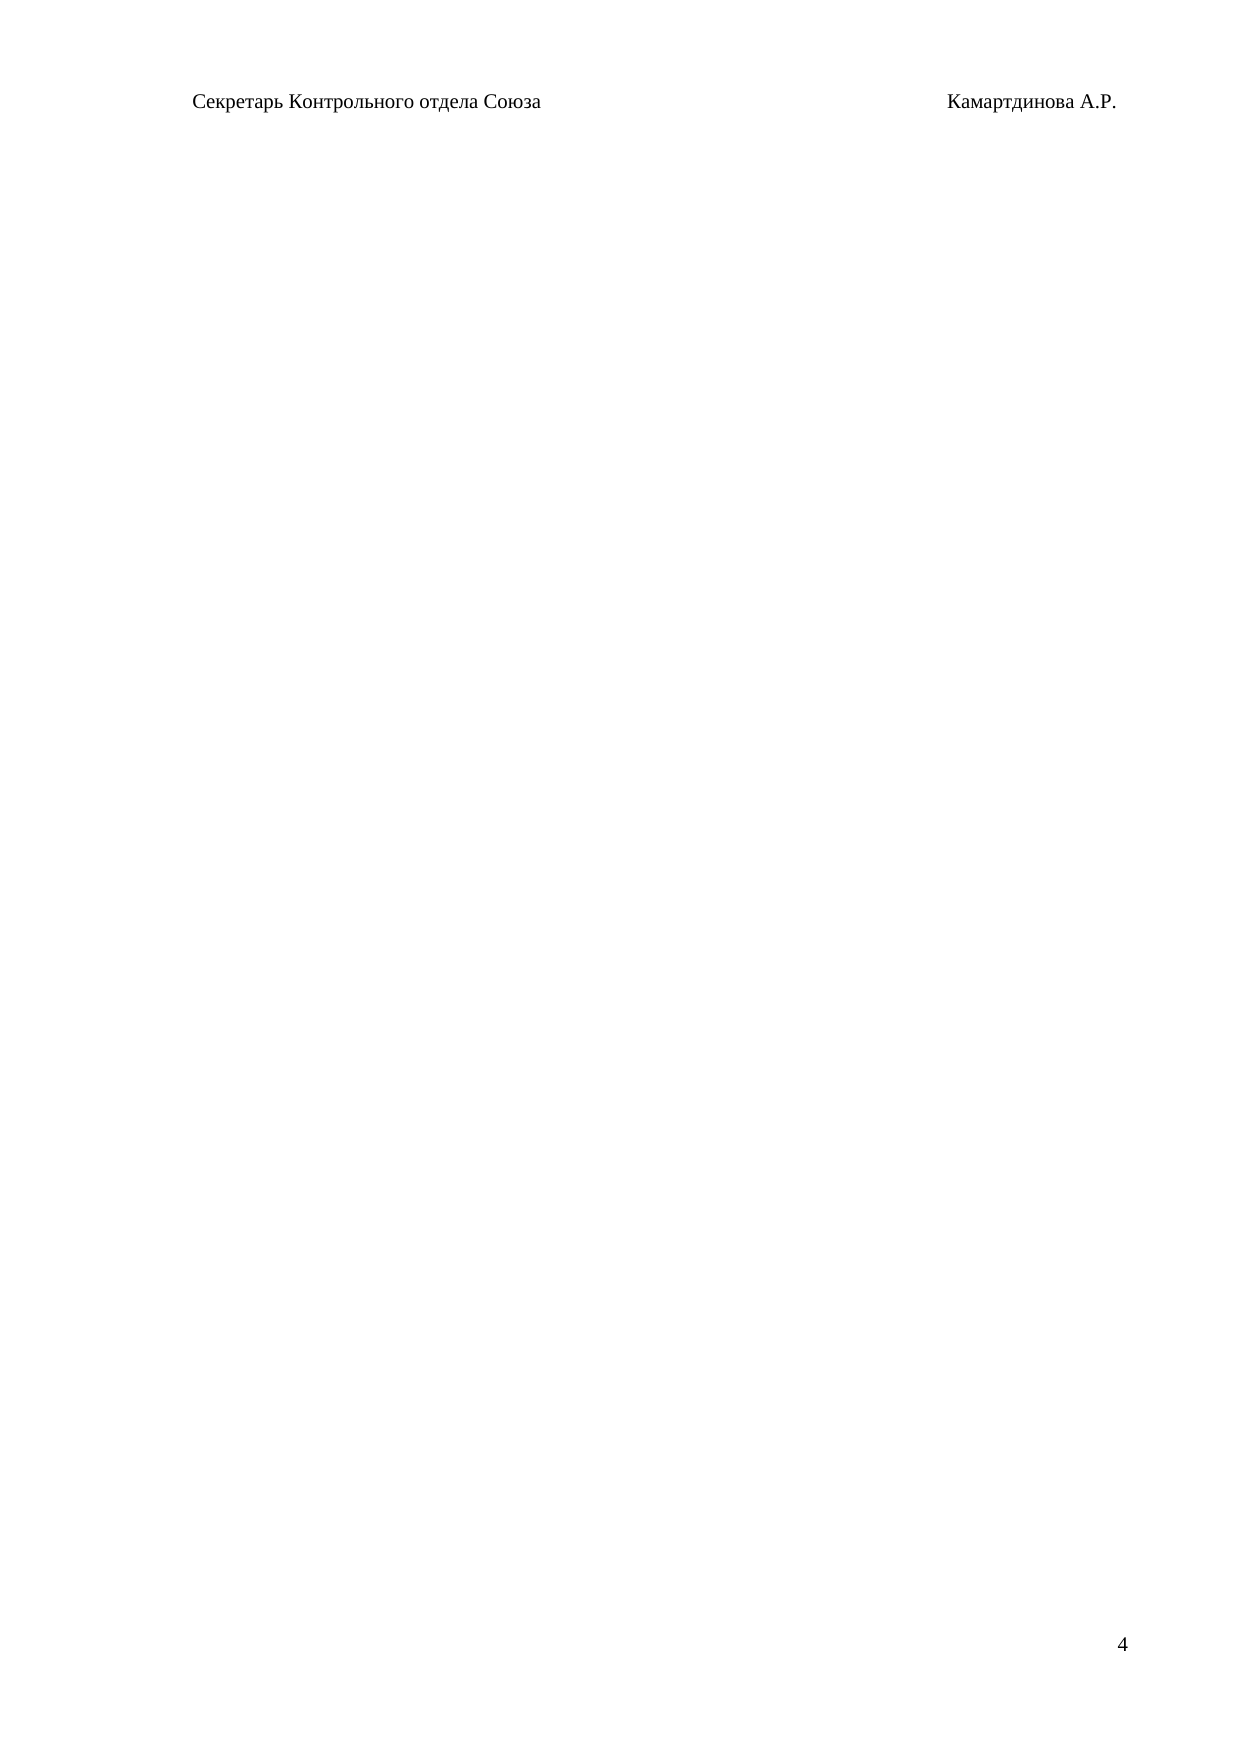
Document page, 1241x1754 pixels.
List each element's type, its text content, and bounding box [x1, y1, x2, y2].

text Секретарь Контрольного отдела Союза Камартдинова А.Р. [133, 89, 1128, 113]
